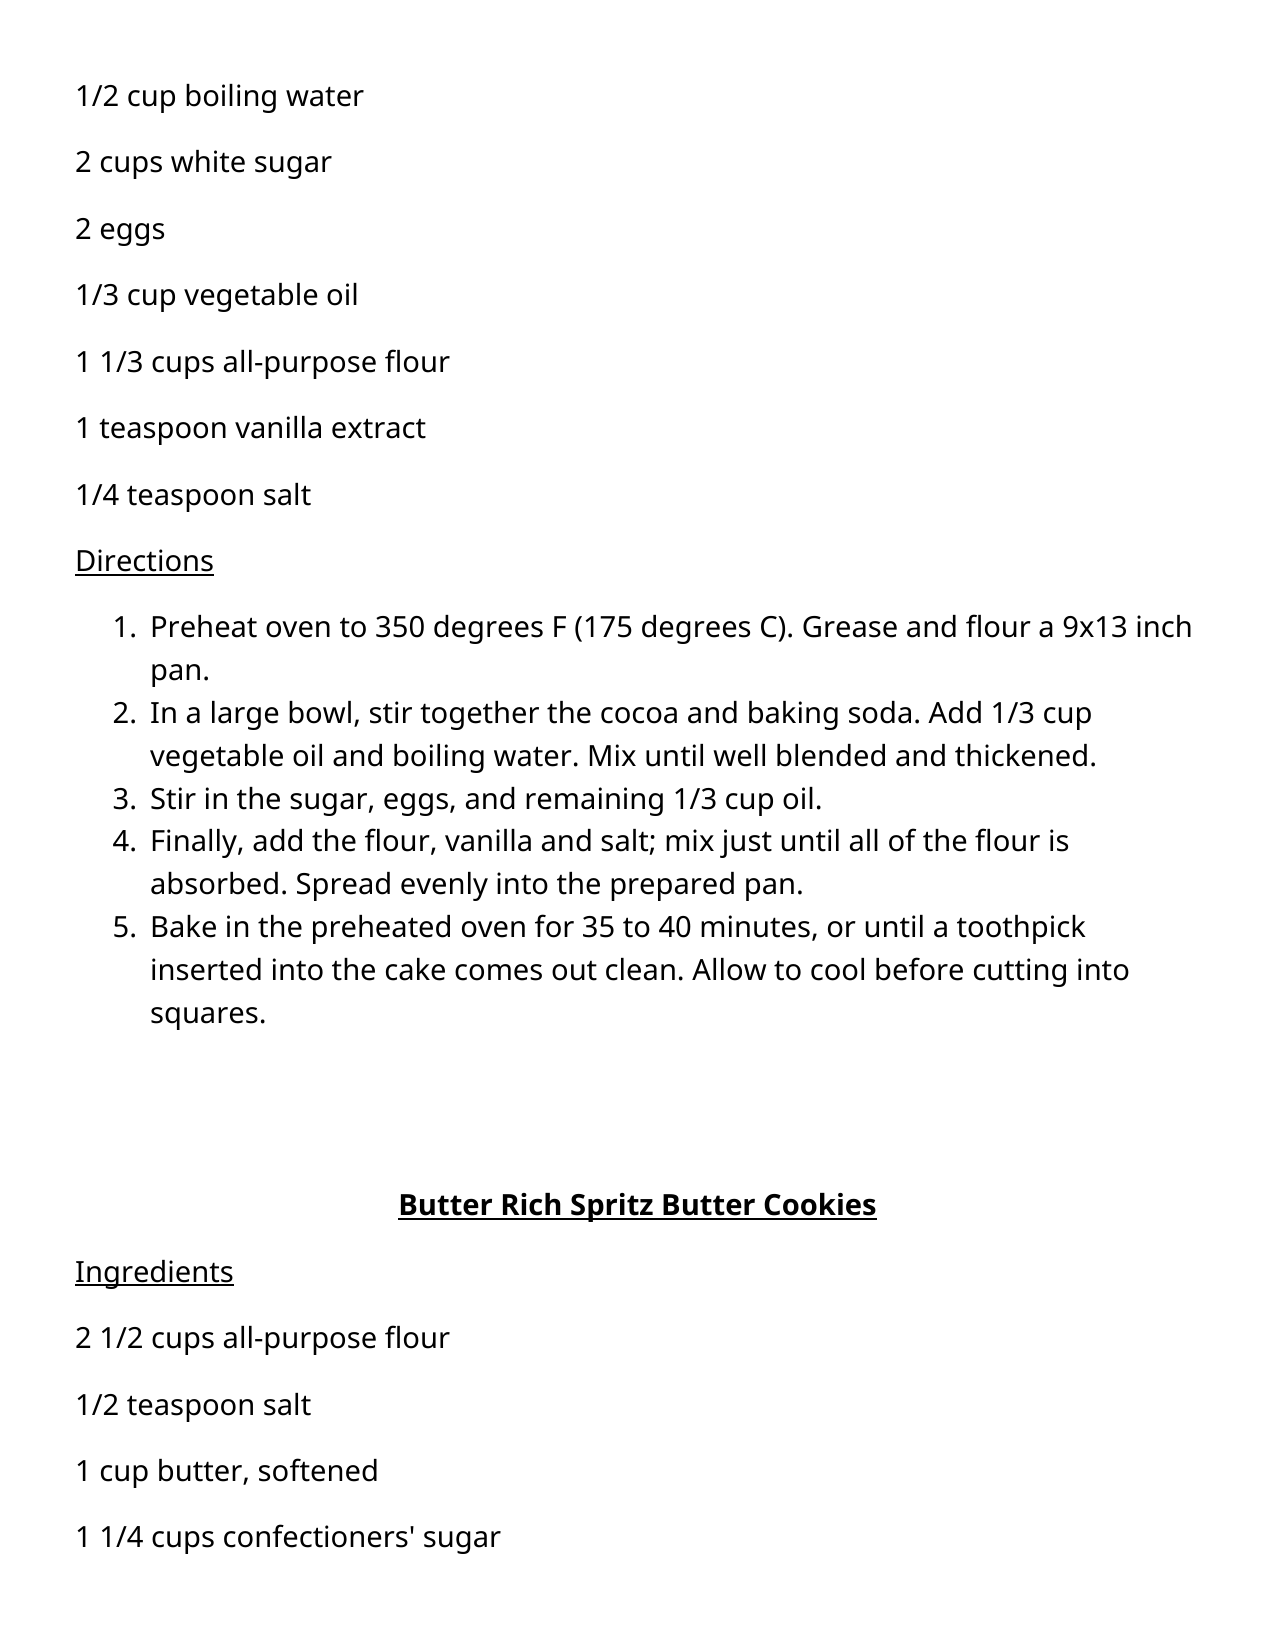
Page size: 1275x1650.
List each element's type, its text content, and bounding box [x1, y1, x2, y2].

list Bake in the preheated oven for 35 to 40 minutes, or until a toothpick inserted into the cake comes out clean. Allow to cool before cutting into squares. [112, 906, 1200, 1032]
text 1 teaspoon vanilla extract [75, 407, 1200, 447]
list Stir in the sugar, eggs, and remaining 1/3 cup oil. [112, 778, 1200, 818]
text 1/2 cup boiling water [75, 75, 1200, 115]
text Butter Rich Spritz Butter Cookies [75, 1184, 1200, 1224]
text Directions [75, 540, 1200, 580]
list Preheat oven to 350 degrees F (175 degrees C). Grease and flour a 9x13 inch pan. [112, 607, 1200, 689]
text 1 1/4 cups confectioners' sugar [75, 1517, 1200, 1556]
text 2 eggs [75, 208, 1200, 248]
text 2 1/2 cups all-purpose flour [75, 1317, 1200, 1357]
list In a large bowl, stir together the cocoa and baking soda. Add 1/3 cup vegetable oil and boiling water. Mix until well blended and thickened. [112, 692, 1200, 775]
text 1/3 cup vegetable oil [75, 274, 1200, 314]
text 1/4 teaspoon salt [75, 474, 1200, 513]
text 2 cups white sugar [75, 141, 1200, 181]
list Finally, add the flour, vanilla and salt; mix just until all of the flour is absorbed. Spread evenly into the prepared pan. [112, 821, 1200, 903]
text 1 1/3 cups all-purpose flour [75, 341, 1200, 381]
text Ingredients [75, 1251, 1200, 1291]
text 1 cup butter, softened [75, 1450, 1200, 1490]
text 1/2 teaspoon salt [75, 1384, 1200, 1423]
